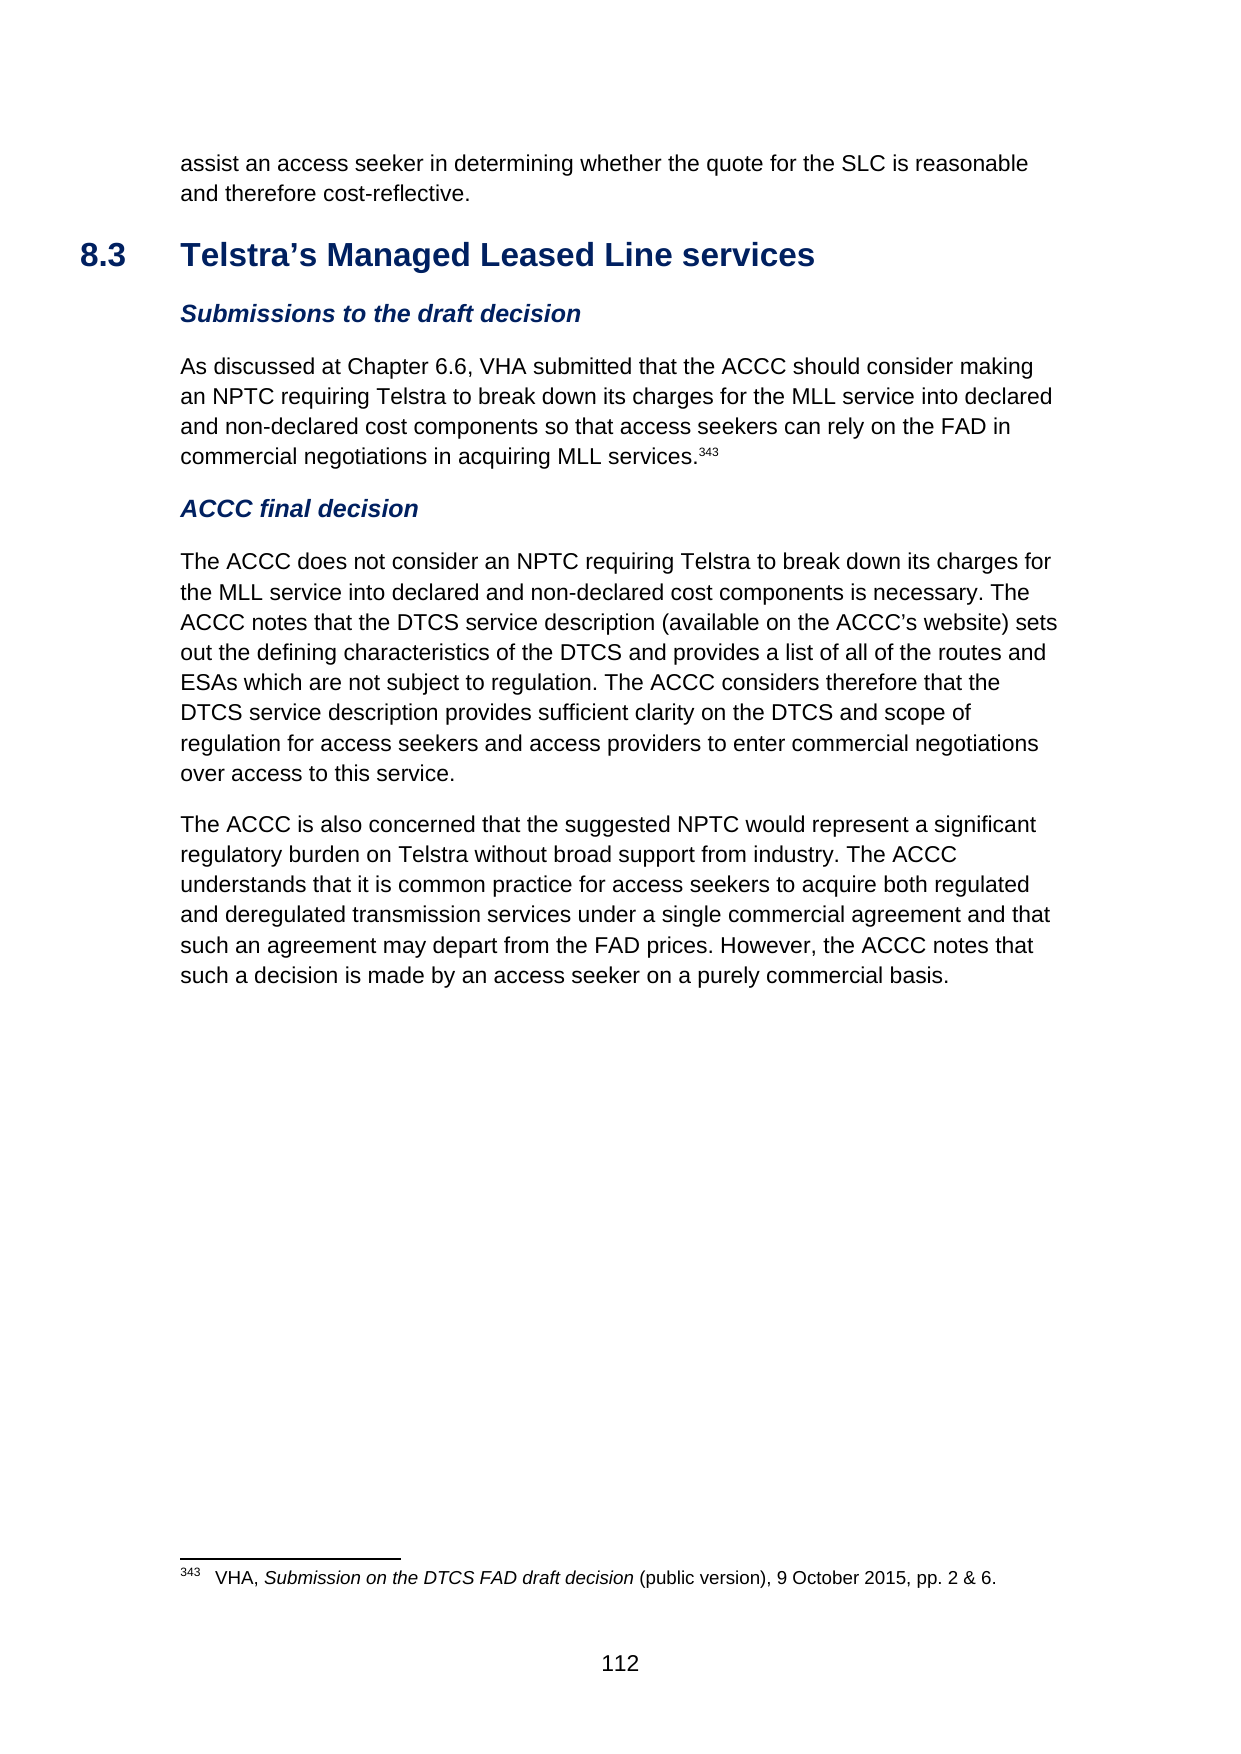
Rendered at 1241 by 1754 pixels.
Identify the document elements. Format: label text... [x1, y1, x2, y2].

text The ACCC is also concerned that the suggested NPTC would represent a significant regulatory burden on Telstra without broad support from industry. The ACCC understands that it is common practice for access seekers to acquire both regulated and deregulated transmission services under a single commercial agreement and that such an agreement may depart from the FAD prices. However, the ACCC notes that such a decision is made by an access seeker on a purely commercial basis. [180, 811, 1060, 988]
subtitle Submissions to the draft decision [80, 299, 1060, 328]
text The ACCC does not consider an NPTC requiring Telstra to break down its charges for the MLL service into declared and non-declared cost components is necessary. The ACCC notes that the DTCS service description (available on the ACCC’s website) sets out the defining characteristics of the DTCS and provides a list of all of the routes and ESAs which are not subject to regulation. The ACCC considers therefore that the DTCS service description provides sufficient clarity on the DTCS and scope of regulation for access seekers and access providers to enter commercial negotiations over access to this service. [180, 548, 1060, 786]
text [180, 150, 1060, 207]
text As discussed at Chapter 6.6, VHA submitted that the ACCC should consider making an NPTC requiring Telstra to break down its charges for the MLL service into declared and non-declared cost components so that access seekers can rely on the FAD in commercial negotiations in acquiring MLL services. [180, 353, 1060, 470]
subtitle Telstra’s Managed Leased Line services [80, 235, 1060, 274]
text ACCC final decision [180, 494, 1060, 523]
